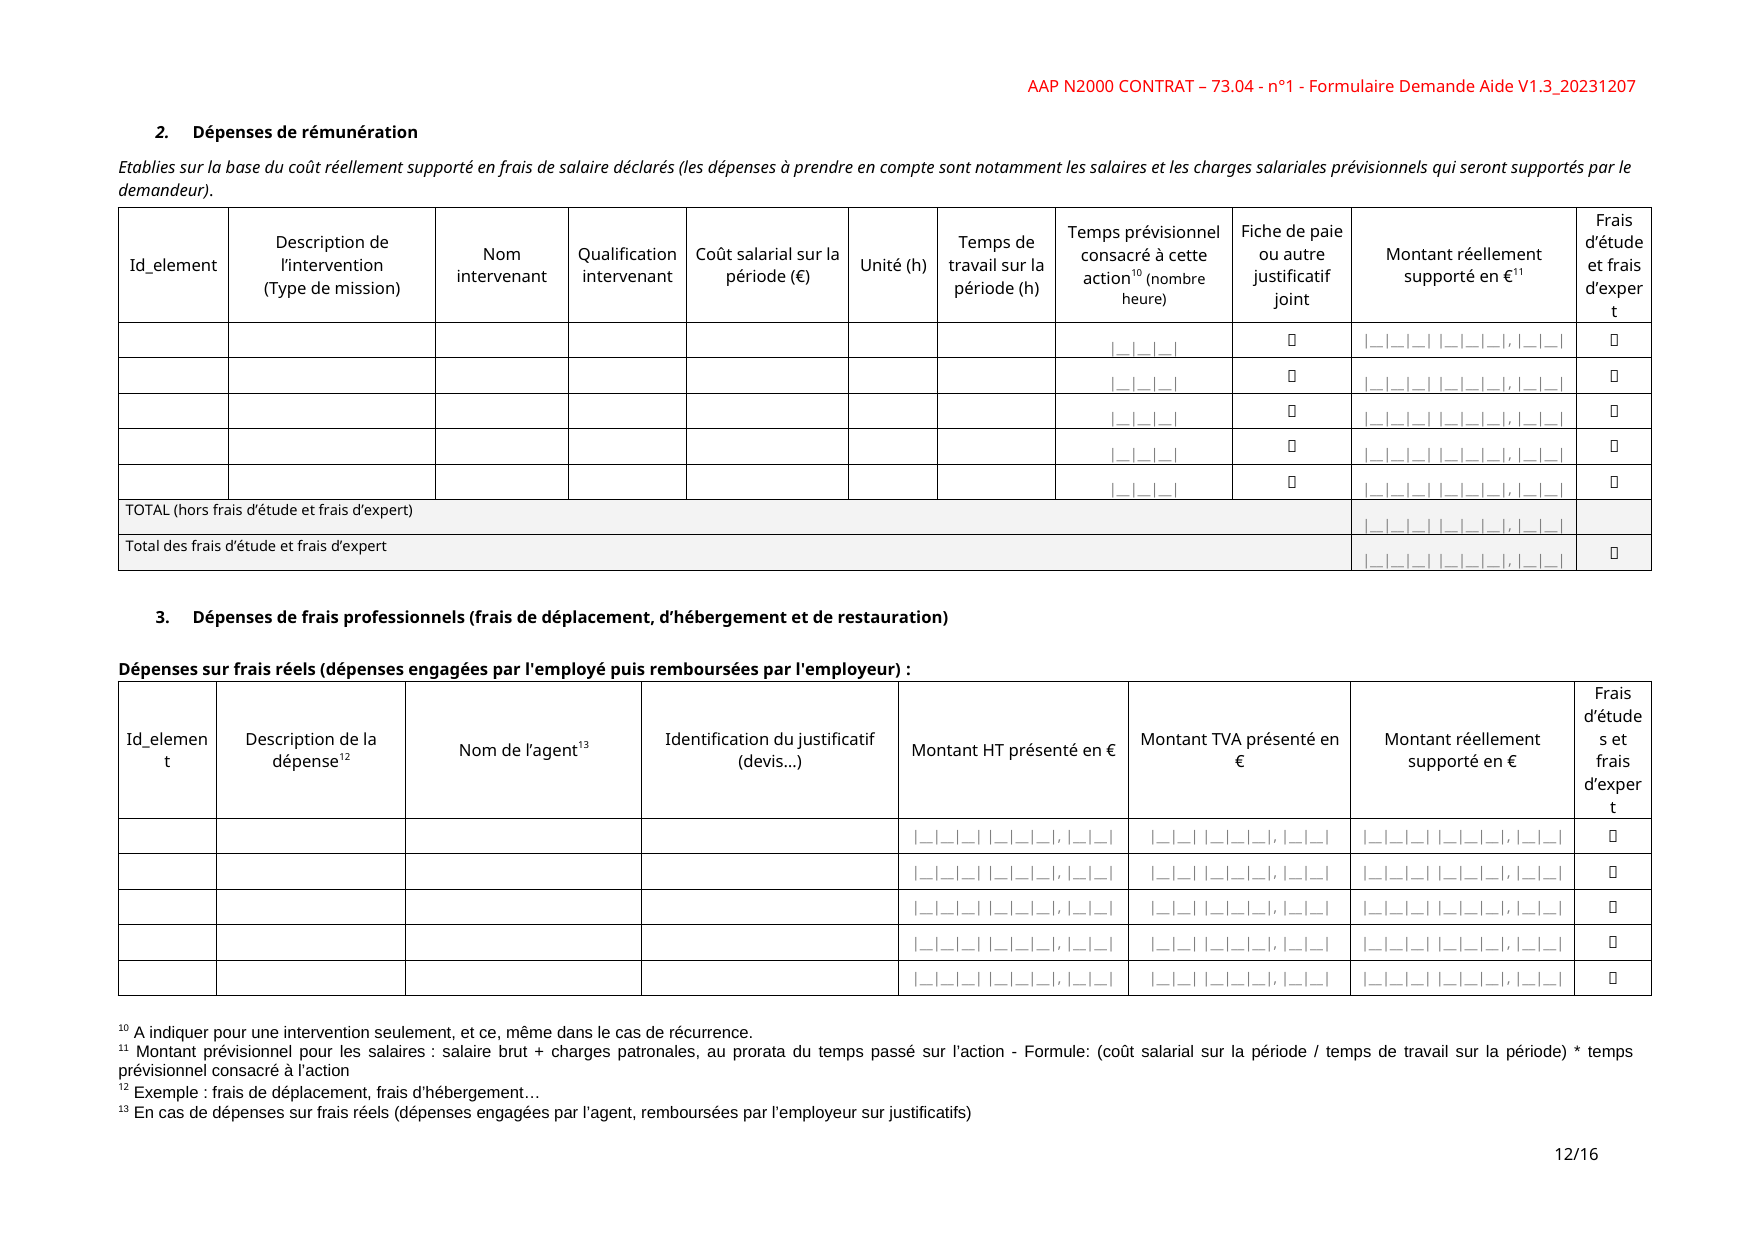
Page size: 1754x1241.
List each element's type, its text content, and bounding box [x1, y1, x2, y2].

table_cell [229, 358, 435, 393]
table_cell  [1577, 535, 1651, 570]
table_cell [119, 819, 216, 853]
table_cell [119, 465, 228, 499]
table_cell |__|__|__| |__|__|__|, |__|__| [1351, 819, 1574, 853]
table_cell  [1233, 394, 1351, 428]
text Dépenses sur frais réels (dépenses engagées par l'employé puis remboursées par l'employeur) : [118, 658, 1610, 681]
table_cell [217, 961, 405, 995]
table_cell |__|__|__| |__|__|__|, |__|__| [1352, 394, 1576, 428]
table_header Description de l’intervention (Type de mission) [229, 208, 435, 322]
table_cell [938, 358, 1055, 393]
table_header Qualification intervenant [569, 208, 686, 322]
table_cell [119, 925, 216, 959]
list Dépenses de rémunération [155, 120, 1636, 143]
table_cell [119, 854, 216, 889]
table_cell  [1575, 854, 1651, 889]
table_cell [569, 394, 686, 428]
table_cell [687, 358, 848, 393]
table_cell [119, 358, 228, 393]
table_cell |__|__|__| |__|__|__|, |__|__| [1351, 890, 1574, 924]
table_cell [436, 465, 568, 499]
table_cell [119, 961, 216, 995]
table_cell |__|__|__| [1056, 323, 1232, 357]
table_cell |__|__|__| |__|__|__|, |__|__| [899, 854, 1128, 889]
table_cell [436, 323, 568, 357]
table_cell [938, 429, 1055, 463]
table_cell |__|__|__| |__|__|__|, |__|__| [899, 890, 1128, 924]
table_cell [849, 323, 937, 357]
table_header Frais d’étude et frais d’expert [1577, 208, 1651, 322]
table_cell [938, 323, 1055, 357]
table_header Unité (h) [849, 208, 937, 322]
table_cell |__|__|__| |__|__|__|, |__|__| [899, 925, 1128, 959]
table_cell [436, 358, 568, 393]
table_cell [569, 323, 686, 357]
table_cell |__|__|__| |__|__|__|, |__|__| [1352, 358, 1576, 393]
table_cell |__|__|__| |__|__|__|, |__|__| [1352, 429, 1576, 463]
table_cell [119, 323, 228, 357]
table_header Montant HT présenté en € [899, 682, 1128, 818]
text Etablies sur la base du coût réellement supporté en frais de salaire déclarés (les dépenses à prendre en compte sont notamment les salaires et les charges salariales prévisionnels qui seront supportés par le demandeur). [118, 156, 1636, 201]
table_header Coût salarial sur la période (€) [687, 208, 848, 322]
table_cell |__|__|__| [1056, 358, 1232, 393]
table_cell [642, 925, 898, 959]
table_header Temps de travail sur la période (h) [938, 208, 1055, 322]
table_cell [642, 819, 898, 853]
table_cell  [1575, 819, 1651, 853]
table_cell [436, 429, 568, 463]
table_cell |__|__|__| |__|__|__|, |__|__| [1351, 961, 1574, 995]
table_header Montant réellement supporté en € [1352, 208, 1576, 322]
table_cell [217, 890, 405, 924]
table_header Nom de l’agent [406, 682, 641, 818]
table_cell [849, 429, 937, 463]
table_cell  [1233, 323, 1351, 357]
table_cell [406, 961, 641, 995]
table_cell |__|__|__| |__|__|__|, |__|__| [899, 961, 1128, 995]
table_cell  [1577, 323, 1651, 357]
table_header Description de la dépense [217, 682, 405, 818]
table_cell [119, 429, 228, 463]
table_cell [642, 854, 898, 889]
table_cell [849, 358, 937, 393]
table_cell [687, 394, 848, 428]
table_cell  [1233, 465, 1351, 499]
table_cell [642, 890, 898, 924]
table_cell [436, 394, 568, 428]
table_header Identification du justificatif (devis…) [642, 682, 898, 818]
table_cell |__|__| |__|__|__|, |__|__| [1129, 890, 1350, 924]
table_cell |__|__|__| |__|__|__|, |__|__| [1352, 465, 1576, 499]
table_cell [229, 465, 435, 499]
table_cell [849, 394, 937, 428]
table_cell |__|__| |__|__|__|, |__|__| [1129, 854, 1350, 889]
table_header Temps prévisionnel consacré à cette action (nombre heure) [1056, 208, 1232, 322]
table_cell [1577, 500, 1651, 534]
table_cell [217, 925, 405, 959]
table_cell |__|__| |__|__|__|, |__|__| [1129, 925, 1350, 959]
table_cell [229, 429, 435, 463]
table_cell |__|__|__| [1056, 465, 1232, 499]
table_cell [687, 429, 848, 463]
table_cell TOTAL (hors frais d’étude et frais d’expert) [119, 500, 1351, 534]
table_cell  [1577, 429, 1651, 463]
table_header Id_element [119, 682, 216, 818]
table_header Id_element [119, 208, 228, 322]
table_cell [217, 854, 405, 889]
table_cell |__|__| |__|__|__|, |__|__| [1129, 961, 1350, 995]
table_cell [406, 854, 641, 889]
table_cell [938, 465, 1055, 499]
table_cell  [1577, 358, 1651, 393]
table_cell [687, 465, 848, 499]
table_header Fiche de paie ou autre justificatif joint [1233, 208, 1351, 322]
table_cell |__|__|__| [1056, 429, 1232, 463]
table_cell [229, 394, 435, 428]
table_cell  [1577, 465, 1651, 499]
table_cell  [1577, 394, 1651, 428]
table_cell |__|__|__| [1056, 394, 1232, 428]
table_cell [229, 323, 435, 357]
table_header Montant TVA présenté en € [1129, 682, 1350, 818]
table_cell [217, 819, 405, 853]
table_cell |__|__|__| |__|__|__|, |__|__| [1351, 854, 1574, 889]
table_cell [406, 819, 641, 853]
table_cell [569, 358, 686, 393]
table_cell |__|__|__| |__|__|__|, |__|__| [899, 819, 1128, 853]
table_cell [938, 394, 1055, 428]
table_header Frais d’études et frais d’expert [1575, 682, 1651, 818]
table_header Nom intervenant [436, 208, 568, 322]
table_header Montant réellement supporté en € [1351, 682, 1574, 818]
table_cell [569, 465, 686, 499]
table_cell [406, 925, 641, 959]
table_cell  [1575, 890, 1651, 924]
table_cell |__|__|__| |__|__|__|, |__|__| [1352, 535, 1576, 570]
list Dépenses de frais professionnels (frais de déplacement, d’hébergement et de restauration) [155, 606, 1636, 629]
table_cell  [1233, 358, 1351, 393]
table_cell [119, 890, 216, 924]
table_cell |__|__| |__|__|__|, |__|__| [1129, 819, 1350, 853]
table_cell |__|__|__| |__|__|__|, |__|__| [1351, 925, 1574, 959]
table_cell |__|__|__| |__|__|__|, |__|__| [1352, 500, 1576, 534]
table_cell  [1575, 925, 1651, 959]
table_cell [849, 465, 937, 499]
table_cell [642, 961, 898, 995]
table_cell  [1233, 429, 1351, 463]
table_cell [119, 394, 228, 428]
table_cell  [1575, 961, 1651, 995]
table_cell [406, 890, 641, 924]
table_cell [687, 323, 848, 357]
table_cell [569, 429, 686, 463]
table_cell |__|__|__| |__|__|__|, |__|__| [1352, 323, 1576, 357]
table_cell Total des frais d’étude et frais d’expert [119, 535, 1351, 570]
